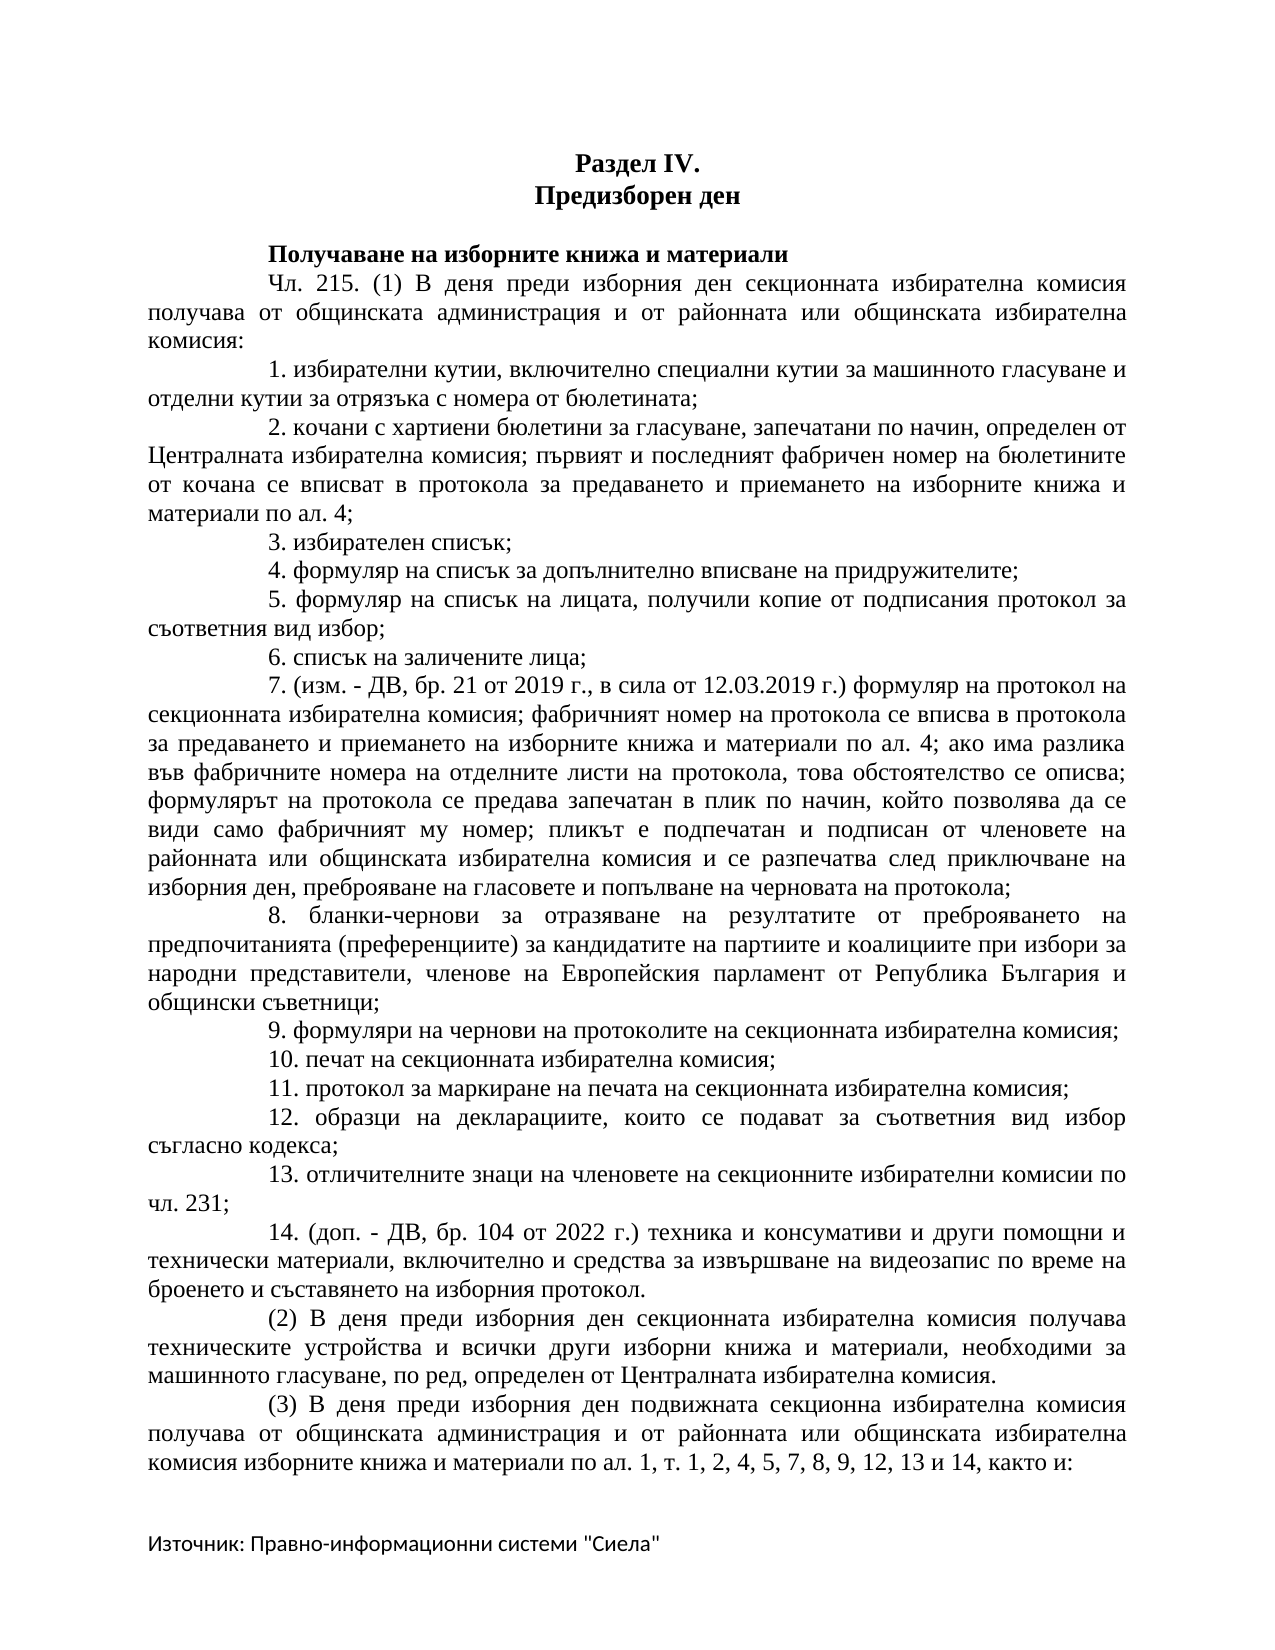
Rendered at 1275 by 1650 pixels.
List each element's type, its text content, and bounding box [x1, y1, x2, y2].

text 6. списък на заличените лица; [148, 642, 1127, 670]
text (3) В деня преди изборния ден подвижната секционна избирателна комисия получава от общинската администрация и от районната или общинската избирателна комисия изборните книжа и материали по ал. 1, т. 1, 2, 4, 5, 7, 8, 9, 12, 13 и 14, както и: [148, 1389, 1127, 1475]
text 13. отличителните знаци на членовете на секционните избирателни комисии по чл. 231; [148, 1159, 1127, 1217]
text 12. образци на декларациите, които се подават за съответния вид избор съгласно кодекса; [148, 1102, 1127, 1159]
text 3. избирателен списък; [148, 527, 1127, 555]
text Получаване на изборните книжа и материали [148, 239, 1127, 268]
text 5. формуляр на списък на лицата, получили копие от подписания протокол за съответния вид избор; [148, 584, 1127, 642]
text Чл. 215. (1) В деня преди изборния ден секционната избирателна комисия получава от общинската администрация и от районната или общинската избирателна комисия: [148, 268, 1127, 354]
text 7. (изм. - ДВ, бр. 21 от 2019 г., в сила от 12.03.2019 г.) формуляр на протокол на секционната избирателна комисия; фабричният номер на протокола се вписва в протокола за предаването и приемането на изборните книжа и материали по ал. 4; ако има разлика във фабричните номера на отделните листи на протокола, това обстоятелство се описва; формулярът на протокола се предава запечатан в плик по начин, който позволява да се види само фабричният му номер; пликът е подпечатан и подписан от членовете на районната или общинската избирателна комисия и се разпечатва след приключване на изборния ден, преброяване на гласовете и попълване на черновата на протокола; [148, 670, 1127, 900]
text 10. печат на секционната избирателна комисия; [148, 1044, 1127, 1073]
text 4. формуляр на списък за допълнително вписване на придружителите; [148, 555, 1127, 584]
text (2) В деня преди изборния ден секционната избирателна комисия получава техническите устройства и всички други изборни книжа и материали, необходими за машинното гласуване, по ред, определен от Централната избирателна комисия. [148, 1303, 1127, 1389]
text 11. протокол за маркиране на печата на секционната избирателна комисия; [148, 1073, 1127, 1102]
text 9. формуляри на чернови на протоколите на секционната избирателна комисия; [148, 1015, 1127, 1044]
text 1. избирателни кутии, включително специални кутии за машинното гласуване и отделни кутии за отрязъка с номера от бюлетината; [148, 354, 1127, 412]
text 8. бланки-чернови за отразяване на резултатите от преброяването на предпочитанията (преференциите) за кандидатите на партиите и коалициите при избори за народни представители, членове на Европейския парламент от Република България и общински съветници; [148, 900, 1127, 1015]
text 2. кочани с хартиени бюлетини за гласуване, запечатани по начин, определен от Централната избирателна комисия; първият и последният фабричен номер на бюлетините от кочана се вписват в протокола за предаването и приемането на изборните книжа и материали по ал. 4; [148, 412, 1127, 527]
text 14. (доп. - ДВ, бр. 104 от 2022 г.) техника и консумативи и други помощни и технически материали, включително и средства за извършване на видеозапис по време на броенето и съставянето на изборния протокол. [148, 1217, 1127, 1303]
text Раздел IV. Предизборен ден [148, 148, 1127, 210]
